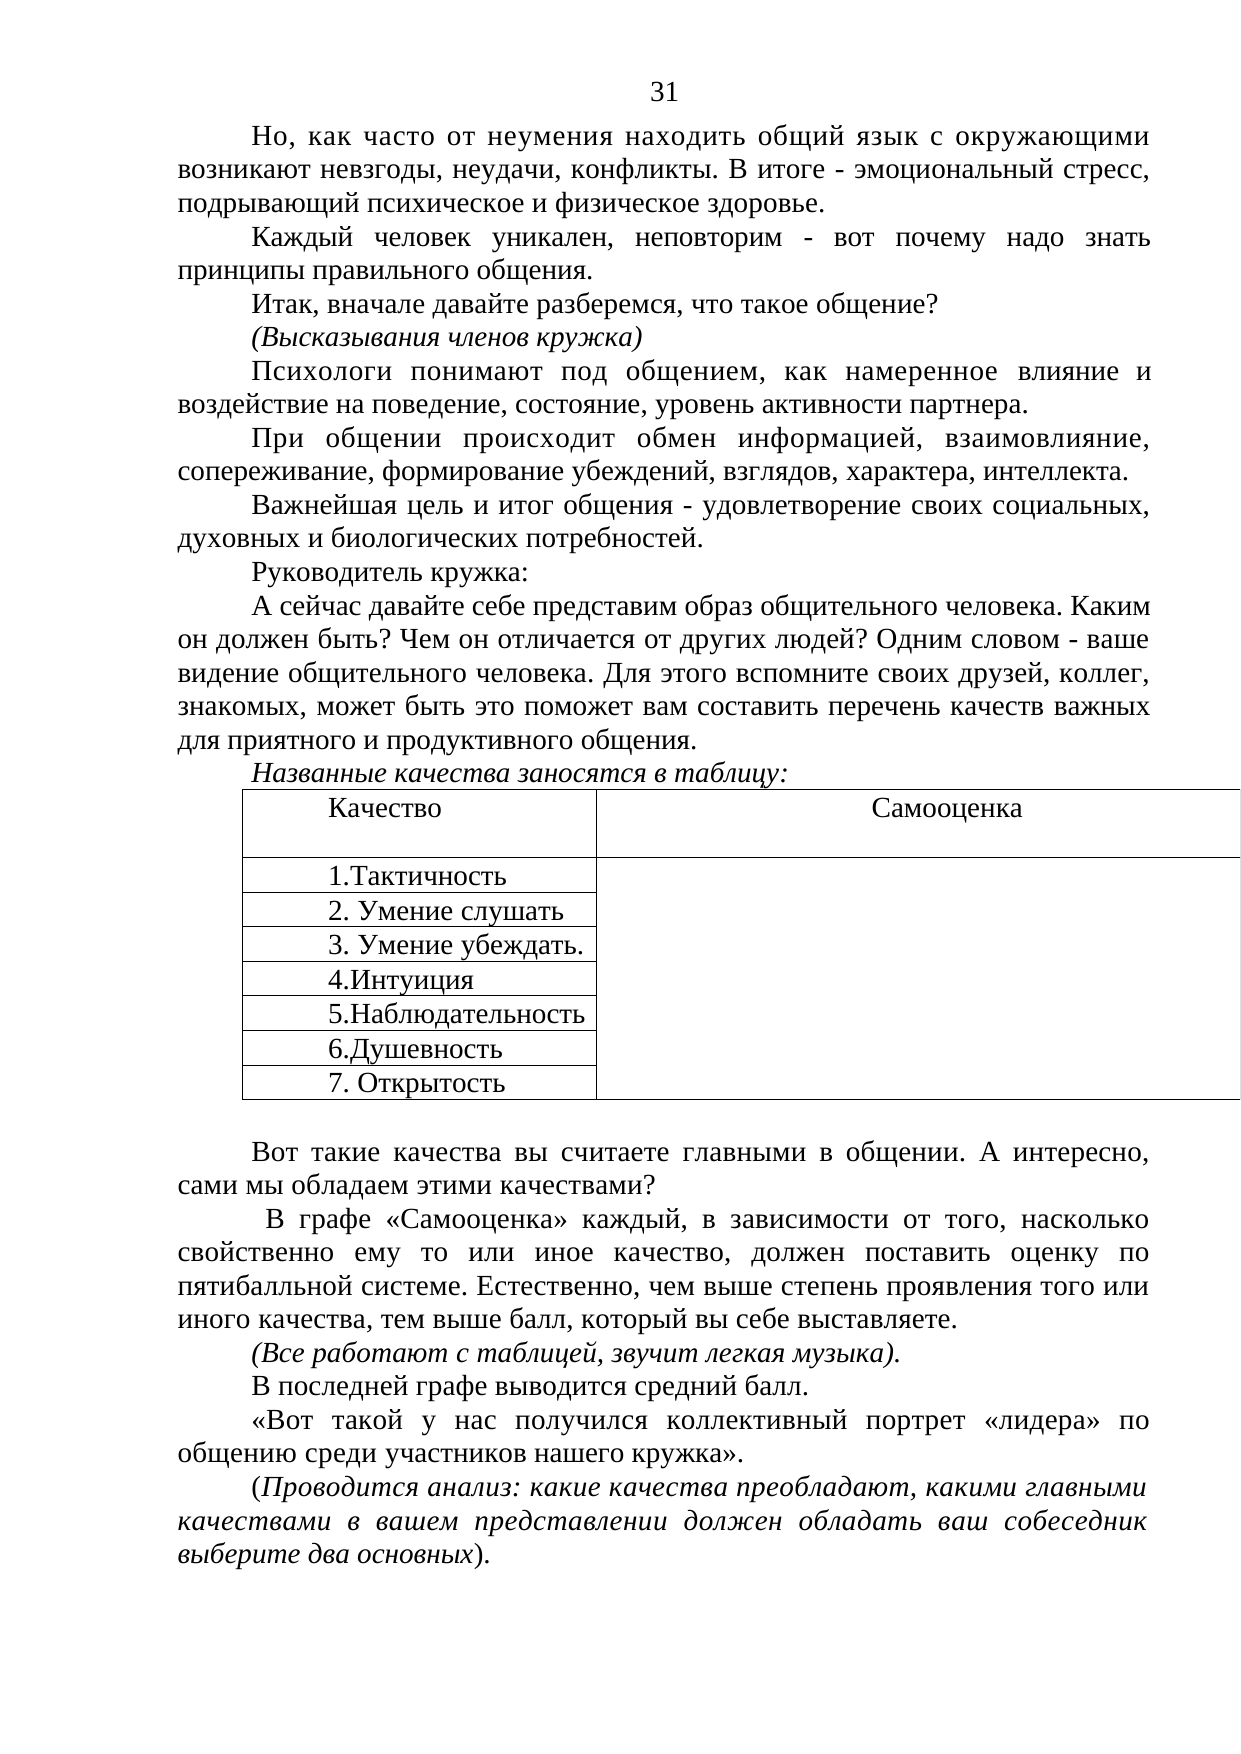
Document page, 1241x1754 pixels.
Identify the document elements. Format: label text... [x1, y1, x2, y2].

text Руководитель кружка: [177, 554, 1152, 588]
text В графе «Самооценка» каждый, в зависимости от того, насколько свойственно ему то или иное качество, должен поставить оценку по пятибалльной системе. Естественно, чем выше степень проявления того или иного качества, тем выше балл, который вы себе выставляете. [177, 1201, 1152, 1335]
table_cell 1.Тактичность [243, 858, 596, 892]
text (Высказывания членов кружка) [177, 319, 1152, 353]
text При общении происходит обмен информацией, взаимовлияние, сопереживание, формирование убеждений, взглядов, характера, интеллекта. [177, 420, 1152, 487]
text (Все работают с таблицей, звучит легкая музыка). [177, 1335, 1152, 1368]
text Итак, вначале давайте разберемся, что такое общение? [177, 286, 1152, 319]
text Каждый человек уникален, неповторим - вот почему надо знать принципы правильного общения. [177, 219, 1152, 286]
text (Проводится анализ: какие качества преобладают, какими главными качествами в вашем представлении должен обладать ваш собеседник выберите два основных). [177, 1469, 1152, 1570]
text А сейчас давайте себе представим образ общительного человека. Каким он должен быть? Чем он отличается от других людей? Одним словом - ваше видение общительного человека. Для этого вспомните своих друзей, коллег, знакомых, может быть это поможет вам составить перечень качеств важных для приятного и продуктивного общения. [177, 588, 1152, 755]
text «Вот такой у нас получился коллективный портрет «лидера» по общению среди участников нашего кружка». [177, 1402, 1152, 1469]
table_header Качество [243, 790, 596, 857]
text Названные качества заносятся в таблицу: [177, 755, 1152, 789]
text Психологи понимают под общением, как намеренное влияние и воздействие на поведение, состояние, уровень активности партнера. [177, 353, 1152, 420]
table_cell 6.Душевность [243, 1031, 596, 1064]
table_cell 2. Умение слушать [243, 893, 596, 926]
table_cell 3. Умение убеждать. [243, 927, 596, 961]
table_header Самооценка [597, 790, 1240, 857]
table_cell 7. Открытость [243, 1066, 596, 1099]
text В последней графе выводится средний балл. [177, 1368, 1152, 1402]
text Вот такие качества вы считаете главными в общении. А интересно, сами мы обладаем этими качествами? [177, 1134, 1152, 1201]
text Но, как часто от неумения находить общий язык с окружающими возникают невзгоды, неудачи, конфликты. В итоге - эмоциональный стресс, подрывающий психическое и физическое здоровье. [177, 118, 1152, 219]
table_cell 4.Интуиция [243, 962, 596, 995]
table_cell [597, 858, 1240, 1099]
text Важнейшая цель и итог общения - удовлетворение своих социальных, духовных и биологических потребностей. [177, 487, 1152, 554]
table_cell 5.Наблюдательность [243, 996, 596, 1030]
